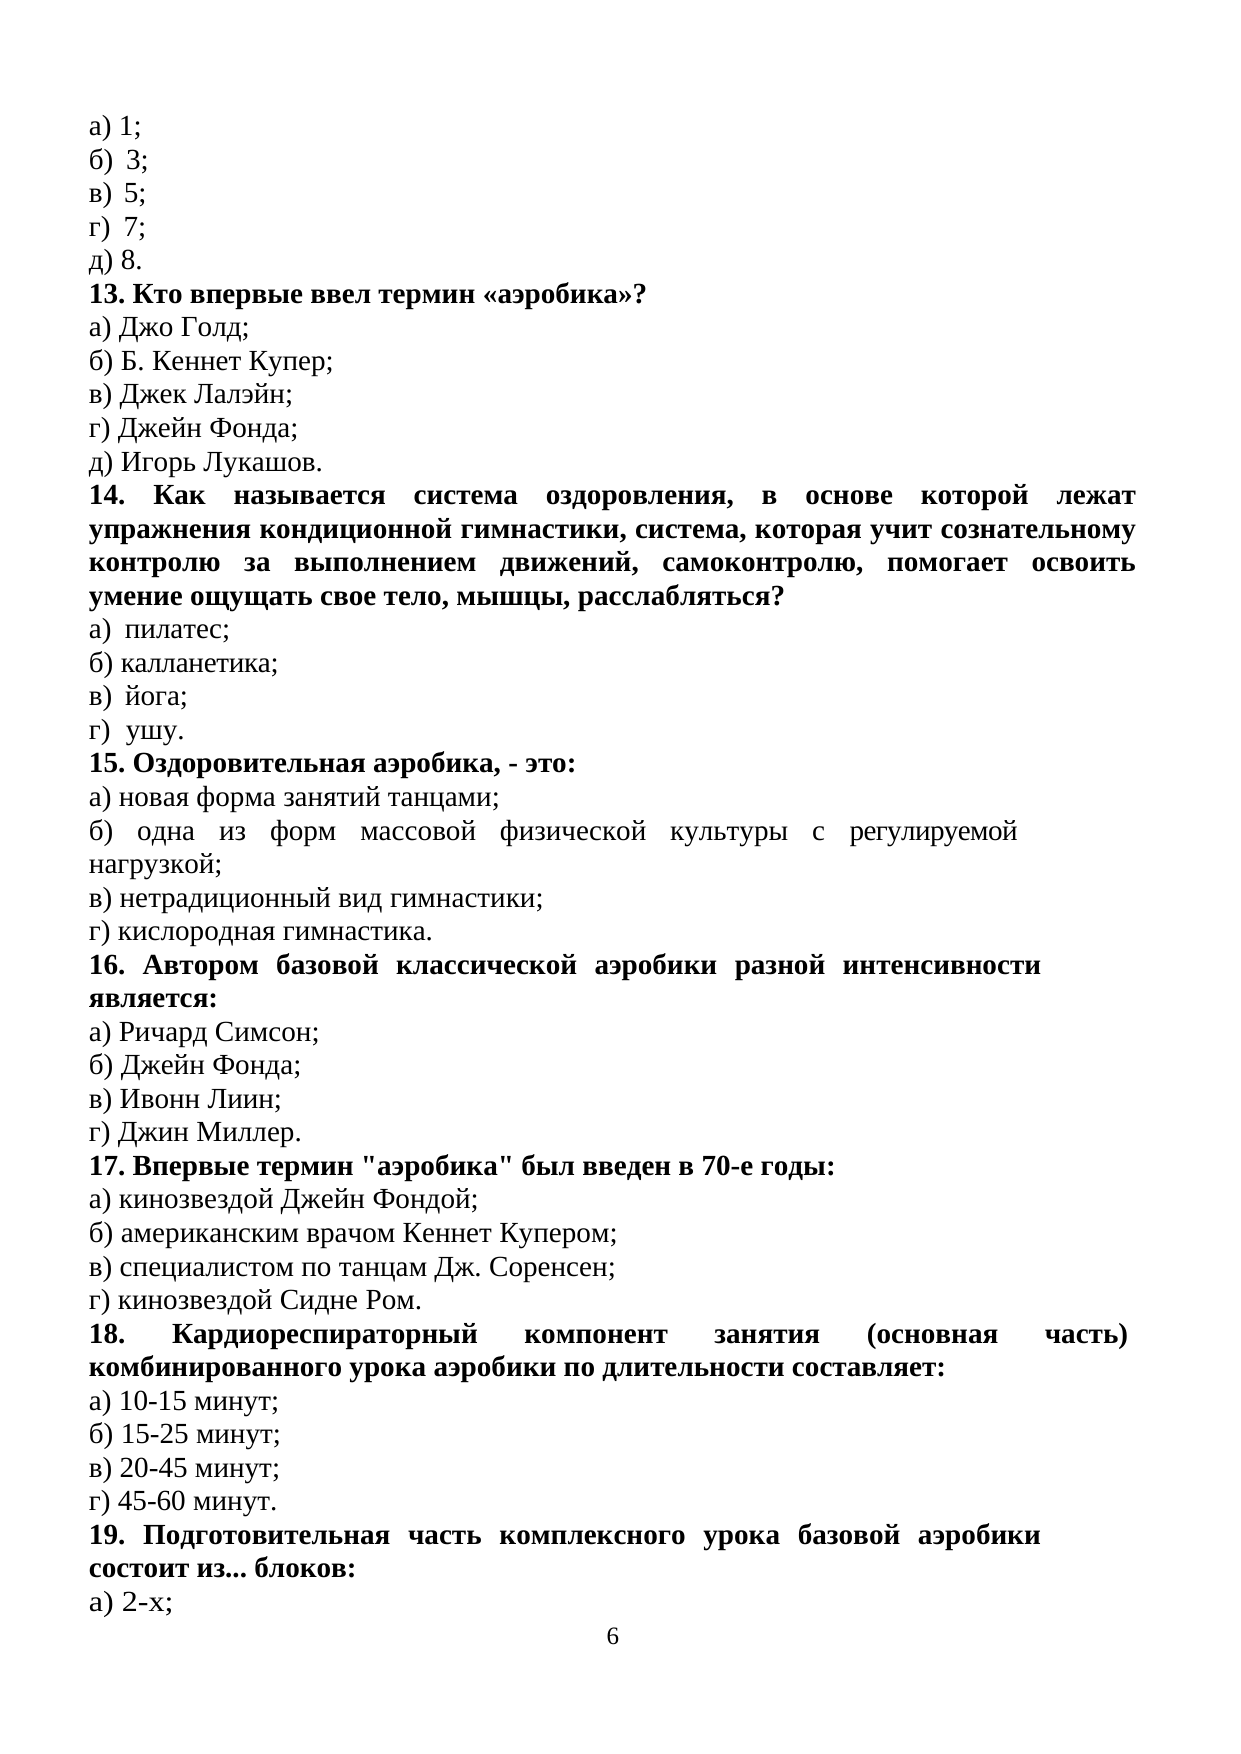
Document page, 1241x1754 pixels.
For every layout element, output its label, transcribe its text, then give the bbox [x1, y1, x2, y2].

text а) новая форма занятий танцами; [89, 779, 1137, 813]
text б) 3; [89, 142, 1137, 175]
text б) американским врачом Кеннет Купером; [89, 1215, 1137, 1249]
text в) специалистом по танцам Дж. Соренсен; [89, 1249, 1137, 1282]
text 19. Подготовительная часть комплексного урока базовой аэробики состоит из... блоков: [89, 1517, 1041, 1584]
list а) Джо Голд; [89, 309, 1137, 343]
text г) Джин Миллер. [89, 1114, 1137, 1148]
text г) кислородная гимнастика. [89, 913, 1137, 947]
text а) 10-15 минут; [89, 1383, 1137, 1416]
text г) 7; [89, 209, 1137, 242]
text б) Б. Кеннет Купер; [89, 343, 1137, 377]
text а) Ричард Симсон; [89, 1014, 1137, 1047]
text г) 45-60 минут. [89, 1483, 1137, 1517]
text а) 2-х; [89, 1584, 1137, 1618]
text 14. Как называется система оздоровления, в основе которой лежат упражнения кондиционной гимнастики, система, которая учит сознательному контролю за выполнением движений, самоконтролю, помогает освоить умение ощущать свое тело, мышцы, расслабляться? [89, 477, 1137, 611]
text г) Джейн Фонда; [89, 410, 1137, 444]
text в) 5; [89, 175, 1137, 209]
text в) нетрадиционный вид гимнастики; [89, 880, 1137, 913]
text б) 15-25 минут; [89, 1416, 1137, 1450]
text г) ушу. [89, 712, 1137, 746]
text а) пилатес; [89, 611, 1137, 645]
text в) Джек Лалэйн; [89, 377, 1137, 410]
text в) 20-45 минут; [89, 1450, 1137, 1483]
text 13. Кто впервые ввел термин «аэробика»? [89, 276, 1137, 309]
text 18. Кардиореспираторный компонент занятия (основная часть) комбинированного урока аэробики по длительности составляет: [89, 1316, 1129, 1383]
text г) кинозвездой Сидне Ром. [89, 1282, 1137, 1316]
text б) калланетика; [89, 645, 1137, 678]
text в) Ивонн Лиин; [89, 1081, 1137, 1114]
text 15. Оздоровительная аэробика, - это: [89, 746, 1137, 779]
text 16. Автором базовой классической аэробики разной интенсивности является: [89, 947, 1042, 1014]
text б) Джейн Фонда; [89, 1047, 1137, 1081]
text а) 1; [89, 108, 1137, 142]
text б) одна из форм массовой физической культуры с регулируемой нагрузкой; [89, 813, 1017, 880]
text а) кинозвездой Джейн Фондой; [89, 1182, 1137, 1215]
text д) 8. [89, 242, 1137, 276]
text 17. Впервые термин "аэробика" был введен в 70-е годы: [89, 1148, 1137, 1182]
text д) Игорь Лукашов. [89, 444, 1137, 477]
text в) йога; [89, 678, 1137, 712]
